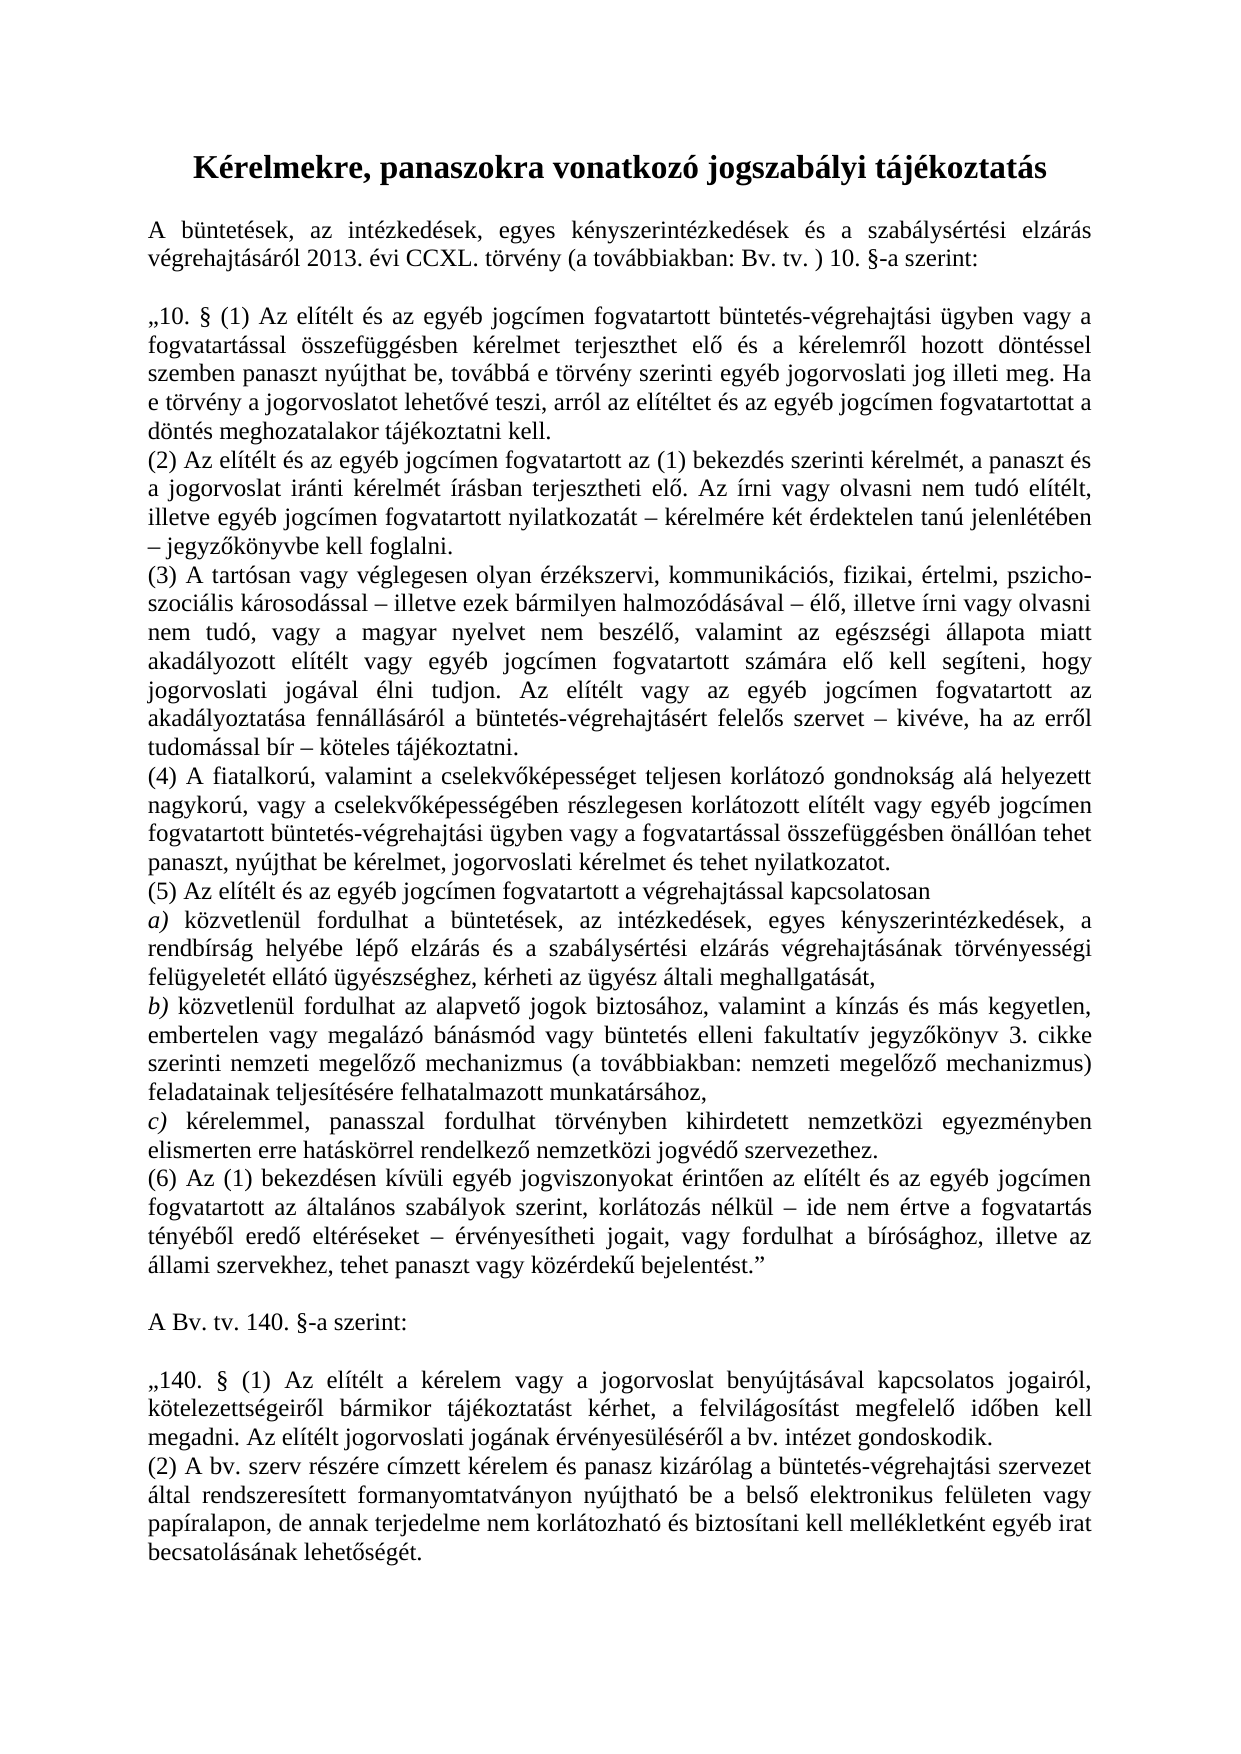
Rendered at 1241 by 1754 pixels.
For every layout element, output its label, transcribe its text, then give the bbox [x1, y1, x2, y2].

text (2) Az elítélt és az egyéb jogcímen fogvatartott az (1) bekezdés szerinti kérelmét, a panaszt és a jogorvoslat iránti kérelmét írásban terjesztheti elő. Az írni vagy olvasni nem tudó elítélt, illetve egyéb jogcímen fogvatartott nyilatkozatát – kérelmére két érdektelen tanú jelenlétében – jegyzőkönyvbe kell foglalni. [148, 445, 1093, 560]
text Kérelmekre, panaszokra vonatkozó jogszabályi tájékoztatás [148, 148, 1093, 186]
text a) közvetlenül fordulhat a büntetések, az intézkedések, egyes kényszerintézkedések, a rendbírság helyébe lépő elzárás és a szabálysértési elzárás végrehajtásának törvényességi felügyeletét ellátó ügyészséghez, kérheti az ügyész általi meghallgatását, [148, 905, 1093, 991]
text A büntetések, az intézkedések, egyes kényszerintézkedések és a szabálysértési elzárás végrehajtásáról 2013. évi CCXL. törvény (a továbbiakban: Bv. tv. ) 10. §-a szerint: [148, 215, 1093, 272]
text b) közvetlenül fordulhat az alapvető jogok biztosához, valamint a kínzás és más kegyetlen, embertelen vagy megalázó bánásmód vagy büntetés elleni fakultatív jegyzőkönyv 3. cikke szerinti nemzeti megelőző mechanizmus (a továbbiakban: nemzeti megelőző mechanizmus) feladatainak teljesítésére felhatalmazott munkatársához, [148, 991, 1093, 1106]
text (3) A tartósan vagy véglegesen olyan érzékszervi, kommunikációs, fizikai, értelmi, pszicho-szociális károsodással – illetve ezek bármilyen halmozódásával – élő, illetve írni vagy olvasni nem tudó, vagy a magyar nyelvet nem beszélő, valamint az egészségi állapota miatt akadályozott elítélt vagy egyéb jogcímen fogvatartott számára elő kell segíteni, hogy jogorvoslati jogával élni tudjon. Az elítélt vagy az egyéb jogcímen fogvatartott az akadályoztatása fennállásáról a büntetés-végrehajtásért felelős szervet – kivéve, ha az erről tudomással bír – köteles tájékoztatni. [148, 560, 1093, 761]
text „10. § (1) Az elítélt és az egyéb jogcímen fogvatartott büntetés-végrehajtási ügyben vagy a fogvatartással összefüggésben kérelmet terjeszthet elő és a kérelemről hozott döntéssel szemben panaszt nyújthat be, továbbá e törvény szerinti egyéb jogorvoslati jog illeti meg. Ha e törvény a jogorvoslatot lehetővé teszi, arról az elítéltet és az egyéb jogcímen fogvatartottat a döntés meghozatalakor tájékoztatni kell. [148, 301, 1093, 445]
text (4) A fiatalkorú, valamint a cselekvőképességet teljesen korlátozó gondnokság alá helyezett nagykorú, vagy a cselekvőképességében részlegesen korlátozott elítélt vagy egyéb jogcímen fogvatartott büntetés-végrehajtási ügyben vagy a fogvatartással összefüggésben önállóan tehet panaszt, nyújthat be kérelmet, jogorvoslati kérelmet és tehet nyilatkozatot. [148, 761, 1093, 876]
text A Bv. tv. 140. §-a szerint: [148, 1307, 1093, 1336]
text (2) A bv. szerv részére címzett kérelem és panasz kizárólag a büntetés-végrehajtási szervezet által rendszeresített formanyomtatványon nyújtható be a belső elektronikus felületen vagy papíralapon, de annak terjedelme nem korlátozható és biztosítani kell mellékletként egyéb irat becsatolásának lehetőségét. [148, 1451, 1093, 1566]
text c) kérelemmel, panasszal fordulhat törvényben kihirdetett nemzetközi egyezményben elismerten erre hatáskörrel rendelkező nemzetközi jogvédő szervezethez. [148, 1106, 1093, 1163]
text „140. § (1) Az elítélt a kérelem vagy a jogorvoslat benyújtásával kapcsolatos jogairól, kötelezettségeiről bármikor tájékoztatást kérhet, a felvilágosítást megfelelő időben kell megadni. Az elítélt jogorvoslati jogának érvényesüléséről a bv. intézet gondoskodik. [148, 1365, 1093, 1451]
text (5) Az elítélt és az egyéb jogcímen fogvatartott a végrehajtással kapcsolatosan [148, 876, 1093, 905]
text (6) Az (1) bekezdésen kívüli egyéb jogviszonyokat érintően az elítélt és az egyéb jogcímen fogvatartott az általános szabályok szerint, korlátozás nélkül – ide nem értve a fogvatartás tényéből eredő eltéréseket – érvényesítheti jogait, vagy fordulhat a bírósághoz, illetve az állami szervekhez, tehet panaszt vagy közérdekű bejelentést.” [148, 1163, 1093, 1278]
